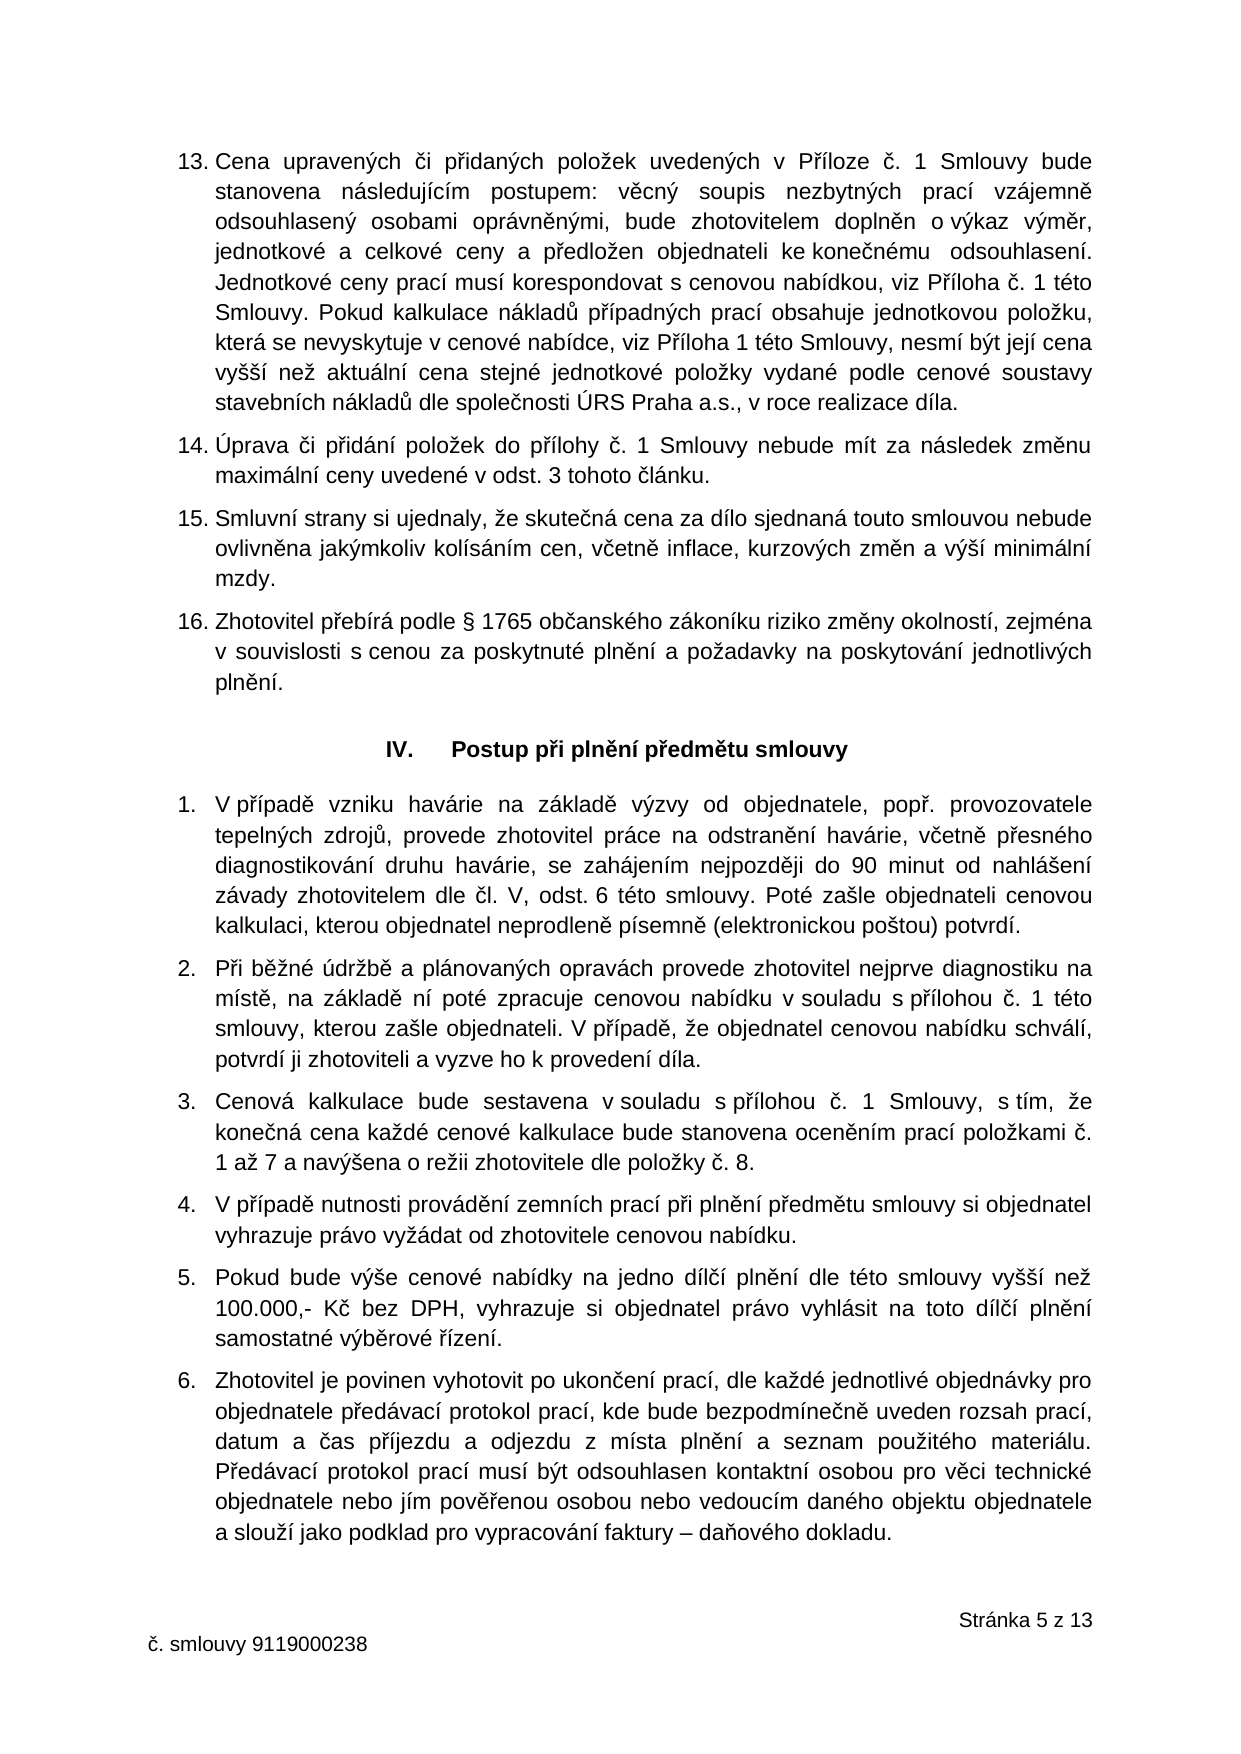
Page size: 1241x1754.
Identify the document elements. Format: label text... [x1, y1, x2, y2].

text Cena upravených či přidaných položek uvedených v Příloze č. 1 Smlouvy bude stanovena následujícím postupem: věcný soupis nezbytných prací vzájemně odsouhlasený osobami oprávněnými, bude zhotovitelem doplněn o výkaz výměr, jednotkové a celkové ceny a předložen objednateli ke konečnému odsouhlasení. Jednotkové ceny prací musí korespondovat s cenovou nabídkou, viz Příloha č. 1 této Smlouvy. Pokud kalkulace nákladů případných prací obsahuje jednotkovou položku, která se nevyskytuje v cenové nabídce, viz Příloha 1 této Smlouvy, nesmí být její cena vyšší než aktuální cena stejné jednotkové položky vydané podle cenové soustavy stavebních nákladů dle společnosti ÚRS Praha a.s., v roce realizace díla. [177, 148, 1093, 416]
text Postup při plnění předmětu smlouvy [169, 736, 1093, 762]
list Zhotovitel je povinen vyhotovit po ukončení prací, dle každé jednotlivé objednávky pro objednatele předávací protokol prací, kde bude bezpodmínečně uveden rozsah prací, datum a čas příjezdu a odjezdu z místa plnění a seznam použitého materiálu. Předávací protokol prací musí být odsouhlasen kontaktní osobou pro věci technické objednatele nebo jím pověřenou osobou nebo vedoucím daného objektu objednatele a slouží jako podklad pro vypracování faktury – daňového dokladu. [177, 1367, 1093, 1545]
list Cenová kalkulace bude sestavena v souladu s přílohou č. 1 Smlouvy, s tím, že konečná cena každé cenové kalkulace bude stanovena oceněním prací položkami č. 1 až 7 a navýšena o režii zhotovitele dle položky č. 8. [177, 1088, 1093, 1175]
list V případě vzniku havárie na základě výzvy od objednatele, popř. provozovatele tepelných zdrojů, provede zhotovitel práce na odstranění havárie, včetně přesného diagnostikování druhu havárie, se zahájením nejpozději do 90 minut od nahlášení závady zhotovitelem dle čl. V, odst. 6 této smlouvy. Poté zašle objednateli cenovou kalkulaci, kterou objednatel neprodleně písemně (elektronickou poštou) potvrdí. [177, 791, 1093, 938]
text Úprava či přidání položek do přílohy č. 1 Smlouvy nebude mít za následek změnu maximální ceny uvedené v odst. 3 tohoto článku. [177, 432, 1093, 488]
list Při běžné údržbě a plánovaných opravách provede zhotovitel nejprve diagnostiku na místě, na základě ní poté zpracuje cenovou nabídku v souladu s přílohou č. 1 této smlouvy, kterou zašle objednateli. V případě, že objednatel cenovou nabídku schválí, potvrdí ji zhotoviteli a vyzve ho k provedení díla. [177, 955, 1093, 1072]
list V případě nutnosti provádění zemních prací při plnění předmětu smlouvy si objednatel vyhrazuje právo vyžádat od zhotovitele cenovou nabídku. [177, 1191, 1093, 1248]
text Zhotovitel přebírá podle § 1765 občanského zákoníku riziko změny okolností, zejména v souvislosti s cenou za poskytnuté plnění a požadavky na poskytování jednotlivých plnění. [177, 608, 1093, 695]
text Smluvní strany si ujednaly, že skutečná cena za dílo sjednaná touto smlouvou nebude ovlivněna jakýmkoliv kolísáním cen, včetně inflace, kurzových změn a výší minimální mzdy. [177, 505, 1093, 592]
list Pokud bude výše cenové nabídky na jedno dílčí plnění dle této smlouvy vyšší než 100.000,- Kč bez DPH, vyhrazuje si objednatel právo vyhlásit na toto dílčí plnění samostatné výběrové řízení. [177, 1264, 1093, 1351]
